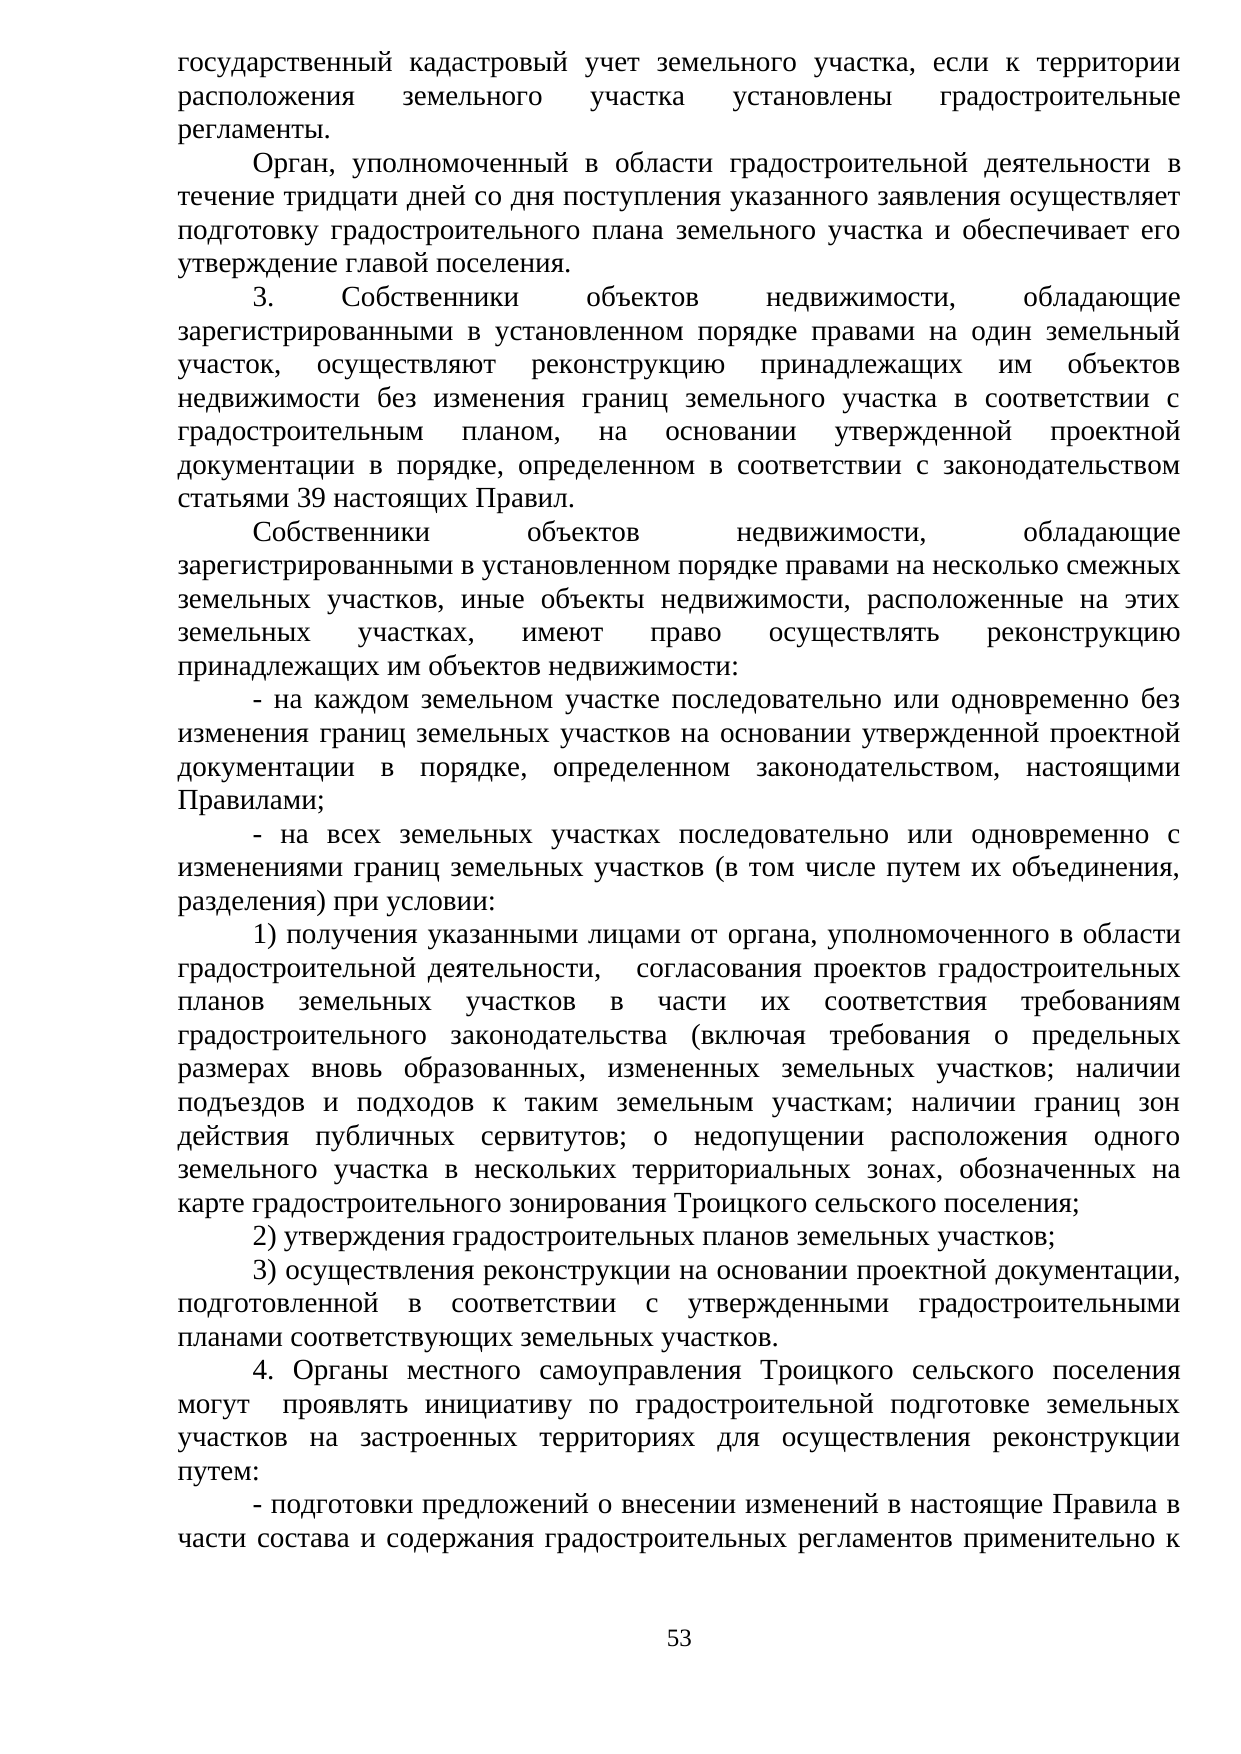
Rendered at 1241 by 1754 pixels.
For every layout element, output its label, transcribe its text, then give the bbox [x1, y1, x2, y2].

text - на всех земельных участках последовательно или одновременно с изменениями границ земельных участков (в том числе путем их объединения, разделения) при условии: [177, 816, 1181, 916]
text 3. Собственники объектов недвижимости, обладающие зарегистрированными в установленном порядке правами на один земельный участок, осуществляют реконструкцию принадлежащих им объектов недвижимости без изменения границ земельного участка в соответствии с градостроительным планом, на основании утвержденной проектной документации в порядке, определенном в соответствии с законодательством статьями 39 настоящих Правил. [177, 279, 1181, 514]
text Собственники объектов недвижимости, обладающие зарегистрированными в установленном порядке правами на несколько смежных земельных участков, иные объекты недвижимости, расположенные на этих земельных участках, имеют право осуществлять реконструкцию принадлежащих им объектов недвижимости: [177, 514, 1181, 682]
text 1) получения указанными лицами от органа, уполномоченного в области градостроительной деятельности, согласования проектов градостроительных планов земельных участков в части их соответствия требованиям градостроительного законодательства (включая требования о предельных размерах вновь образованных, измененных земельных участков; наличии подъездов и подходов к таким земельным участкам; наличии границ зон действия публичных сервитутов; о недопущении расположения одного земельного участка в нескольких территориальных зонах, обозначенных на карте градостроительного зонирования Троицкого сельского поселения; [177, 916, 1181, 1218]
text 3) осуществления реконструкции на основании проектной документации, подготовленной в соответствии с утвержденными градостроительными планами соответствующих земельных участков. [177, 1252, 1181, 1352]
text Орган, уполномоченный в области градостроительной деятельности в течение тридцати дней со дня поступления указанного заявления осуществляет подготовку градостроительного плана земельного участка и обеспечивает его утверждение главой поселения. [177, 145, 1181, 279]
text - на каждом земельном участке последовательно или одновременно без изменения границ земельных участков на основании утвержденной проектной документации в порядке, определенном законодательством, настоящими Правилами; [177, 682, 1181, 816]
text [177, 44, 1181, 145]
text 2) утверждения градостроительных планов земельных участков; [177, 1218, 1181, 1252]
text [177, 1487, 1181, 1554]
text 4. Органы местного самоуправления Троицкого сельского поселения могут проявлять инициативу по градостроительной подготовке земельных участков на застроенных территориях для осуществления реконструкции путем: [177, 1352, 1181, 1487]
